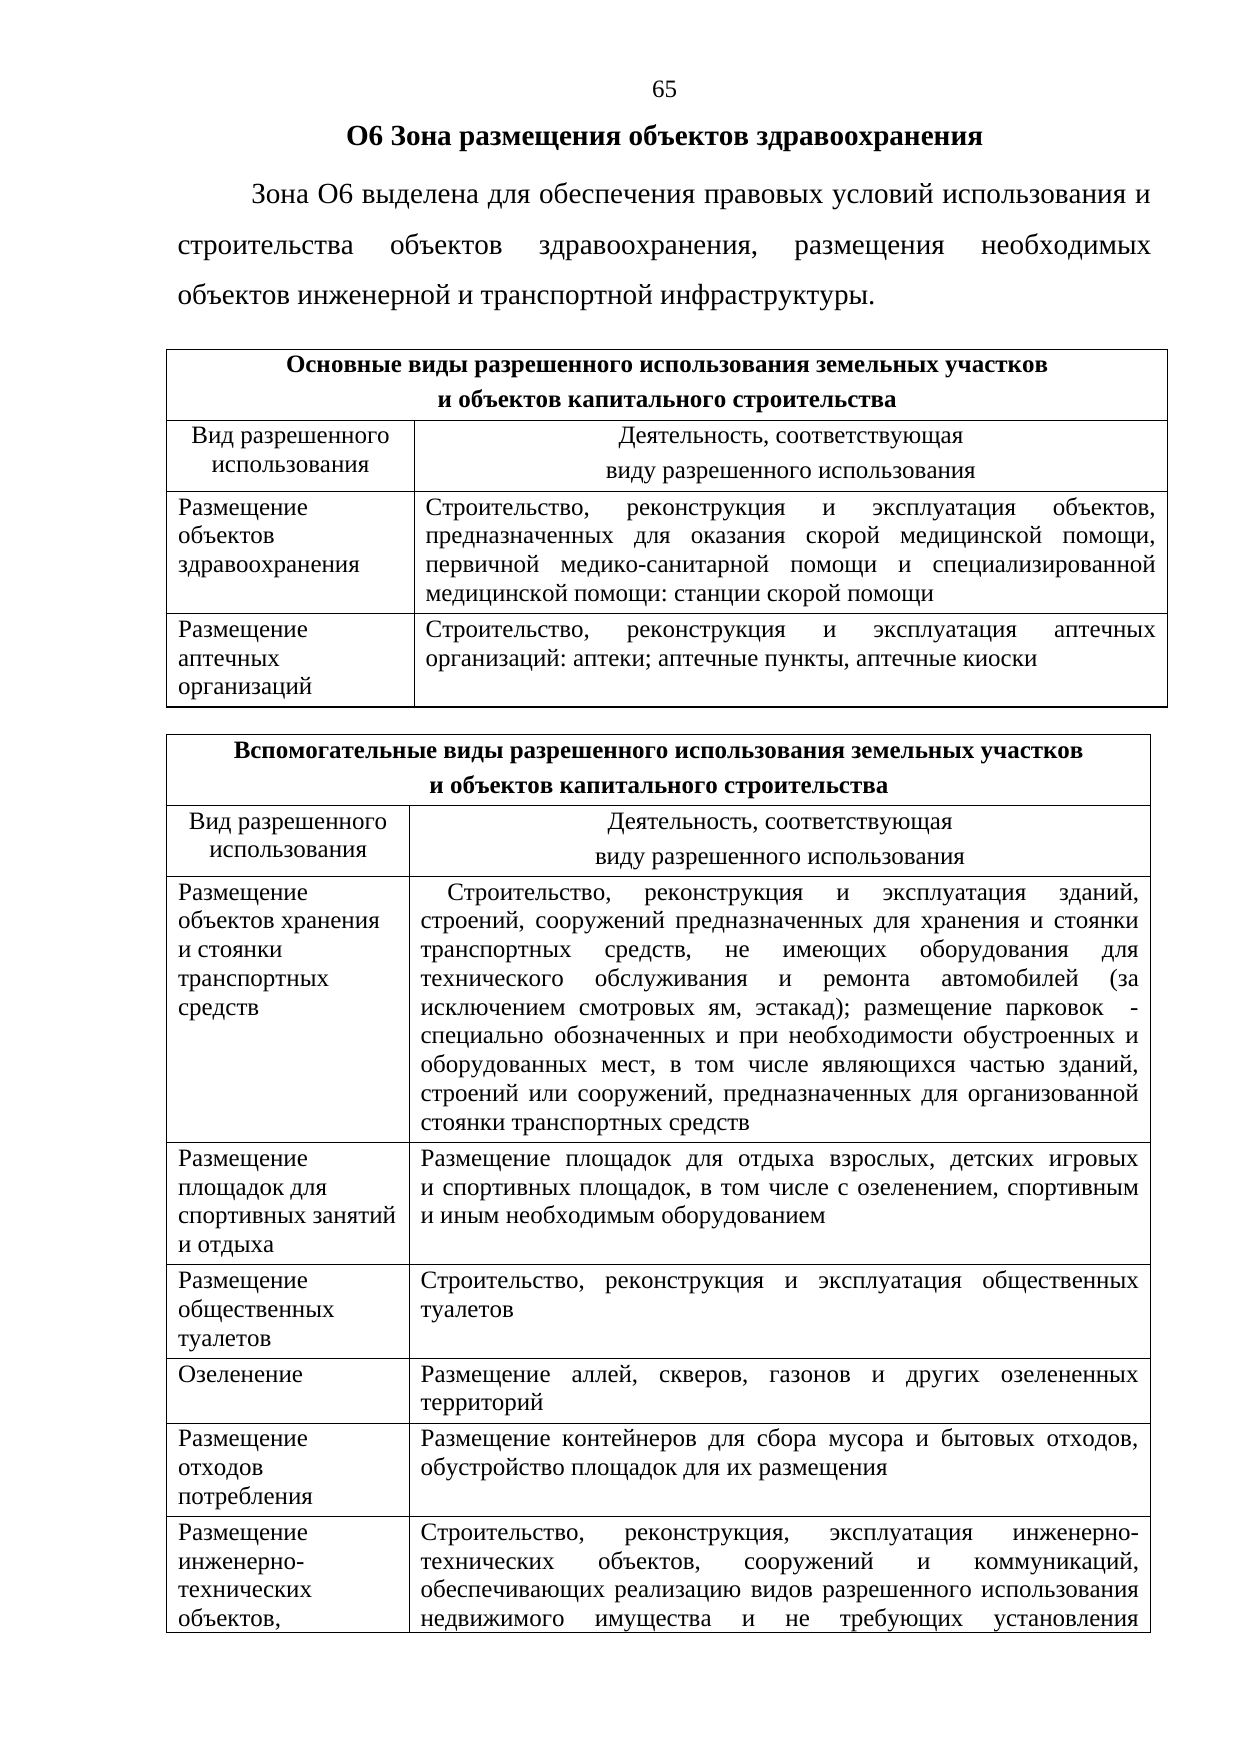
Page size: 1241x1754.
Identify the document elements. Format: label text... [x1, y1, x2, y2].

table_cell Размещение аллей, скверов, газонов и других озелененных территорий [410, 1359, 1150, 1422]
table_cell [167, 1517, 409, 1632]
table_cell Строительство, реконструкция и эксплуатация аптечных организаций: аптеки; аптечные пункты, аптечные киоски [415, 614, 1167, 706]
table_cell Размещение общественных туалетов [167, 1265, 409, 1358]
text О6 Зона размещения объектов здравоохранения [177, 118, 1152, 152]
table_cell Вид разрешенного использования [167, 806, 409, 876]
table_header Вспомогательные виды разрешенного использования земельных участков и объектов капитального строительства [167, 735, 1150, 805]
table_header Основные виды разрешенного использования земельных участков и объектов капитального строительства [167, 350, 1167, 419]
table_cell Строительство, реконструкция и эксплуатация зданий, строений, сооружений предназначенных для хранения и стоянки транспортных средств, не имеющих оборудования для технического обслуживания и ремонта автомобилей (за исключением смотровых ям, эстакад); размещение парковок - специально обозначенных и при необходимости обустроенных и оборудованных мест, в том числе являющихся частью зданий, строений или сооружений, предназначенных для организованной стоянки транспортных средств [410, 877, 1150, 1142]
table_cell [410, 1517, 1150, 1632]
table_cell Размещение отходов потребления [167, 1424, 409, 1516]
table_cell Строительство, реконструкция и эксплуатация общественных туалетов [410, 1265, 1150, 1358]
text Зона О6 выделена для обеспечения правовых условий использования и строительства объектов здравоохранения, размещения необходимых объектов инженерной и транспортной инфраструктуры. [177, 177, 1152, 311]
table_cell Вид разрешенного использования [167, 421, 414, 491]
table_cell Размещение контейнеров для сбора мусора и бытовых отходов, обустройство площадок для их размещения [410, 1424, 1150, 1516]
table_cell Размещение объектов хранения и стоянки транспортных средств [167, 877, 409, 1142]
table_cell Озеленение [167, 1359, 409, 1422]
table_cell Строительство, реконструкция и эксплуатация объектов, предназначенных для оказания скорой медицинской помощи, первичной медико-санитарной помощи и специализированной медицинской помощи: станции скорой помощи [415, 492, 1167, 613]
table_cell Деятельность, соответствующая виду разрешенного использования [410, 806, 1150, 876]
table_cell Размещение объектов здравоохранения [167, 492, 414, 613]
table_cell Размещение площадок для спортивных занятий и отдыха [167, 1143, 409, 1264]
table_cell Размещение аптечных организаций [167, 614, 414, 706]
table_cell Деятельность, соответствующая виду разрешенного использования [415, 421, 1167, 491]
table_cell Размещение площадок для отдыха взрослых, детских игровых и спортивных площадок, в том числе с озеленением, спортивным и иным необходимым оборудованием [410, 1143, 1150, 1264]
